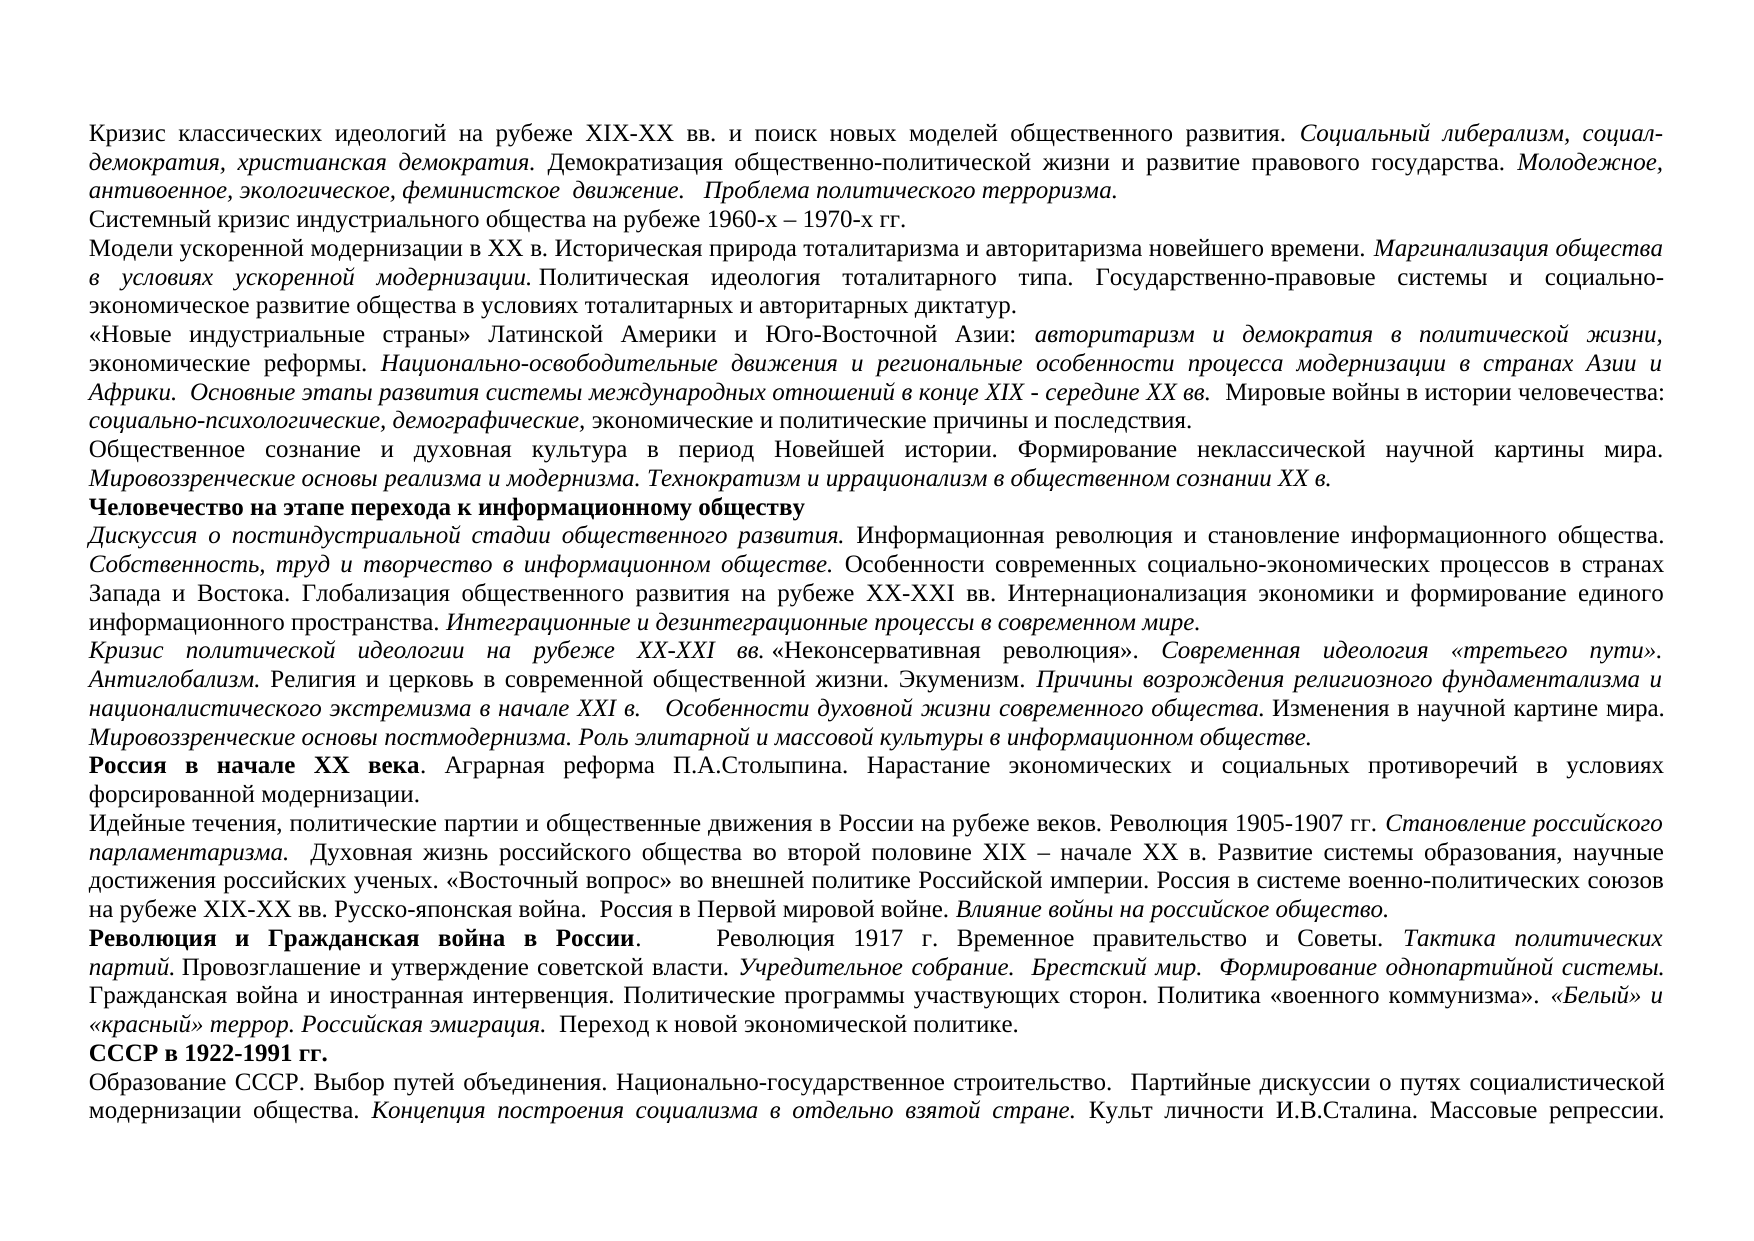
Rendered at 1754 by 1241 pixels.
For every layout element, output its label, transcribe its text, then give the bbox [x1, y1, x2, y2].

text Россия в начале XX века. Аграрная реформа П.А.Столыпина. Нарастание экономических и социальных противоречий в условиях форсированной модернизации. [89, 751, 1665, 808]
text Кризис классических идеологий на рубеже XIX-XX вв. и поиск новых моделей общественного развития. Социальный либерализм, социал-демократия, христианская демократия. Демократизация общественно-политической жизни и развитие правового государства. Молодежное, антивоенное, экологическое, феминистское движение. Проблема политического терроризма. [89, 118, 1665, 204]
text СССР в 1922-1991 гг. [89, 1038, 1665, 1067]
text Идейные течения, политические партии и общественные движения в России на рубеже веков. Революция 1905-1907 гг. Становление российского парламентаризма. Духовная жизнь российского общества во второй половине XIX – начале XX в. Развитие системы образования, научные достижения российских ученых. «Восточный вопрос» во внешней политике Российской империи. Россия в системе военно-политических союзов на рубеже XIX-XX вв. Русско-японская война. Россия в Первой мировой войне. Влияние войны на российское общество. [89, 808, 1665, 923]
text Дискуссия о постиндустриальной стадии общественного развития. Информационная революция и становление информационного общества. Собственность, труд и творчество в информационном обществе. Особенности современных социально-экономических процессов в странах Запада и Востока. Глобализация общественного развития на рубеже XX-XXI вв. Интернационализация экономики и формирование единого информационного пространства. Интеграционные и дезинтеграционные процессы в современном мире. [89, 521, 1665, 636]
text Революция и Гражданская война в России. Революция 1917 г. Временное правительство и Советы. Тактика политических партий. Провозглашение и утверждение советской власти. Учредительное собрание. Брестский мир. Формирование однопартийной системы. Гражданская война и иностранная интервенция. Политические программы участвующих сторон. Политика «военного коммунизма». «Белый» и «красный» террор. Российская эмиграция. Переход к новой экономической политике. [89, 923, 1665, 1038]
text Системный кризис индустриального общества на рубеже 1960-х – 1970-х гг. [89, 204, 1665, 233]
text Человечество на этапе перехода к информационному обществу [89, 492, 1665, 521]
text Модели ускоренной модернизации в ХХ в. Историческая природа тоталитаризма и авторитаризма новейшего времени. Маргинализация общества в условиях ускоренной модернизации. Политическая идеология тоталитарного типа. Государственно-правовые системы и социально-экономическое развитие общества в условиях тоталитарных и авторитарных диктатур. [89, 233, 1665, 319]
text Кризис политической идеологии на рубеже XX-XXI вв. «Неконсервативная революция». Современная идеология «третьего пути». Антиглобализм. Религия и церковь в современной общественной жизни. Экуменизм. Причины возрождения религиозного фундаментализма и националистического экстремизма в начале XXI в. Особенности духовной жизни современного общества. Изменения в научной картине мира. Мировоззренческие основы постмодернизма. Роль элитарной и массовой культуры в информационном обществе. [89, 636, 1665, 751]
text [89, 1067, 1665, 1124]
text «Новые индустриальные страны» Латинской Америки и Юго-Восточной Азии: авторитаризм и демократия в политической жизни, экономические реформы. Национально-освободительные движения и региональные особенности процесса модернизации в странах Азии и Африки. Основные этапы развития системы международных отношений в конце XIX - середине ХХ вв. Мировые войны в истории человечества: социально-психологические, демографические, экономические и политические причины и последствия. [89, 319, 1665, 434]
text Общественное сознание и духовная культура в период Новейшей истории. Формирование неклассической научной картины мира. Мировоззренческие основы реализма и модернизма. Технократизм и иррационализм в общественном сознании ХХ в. [89, 434, 1665, 492]
